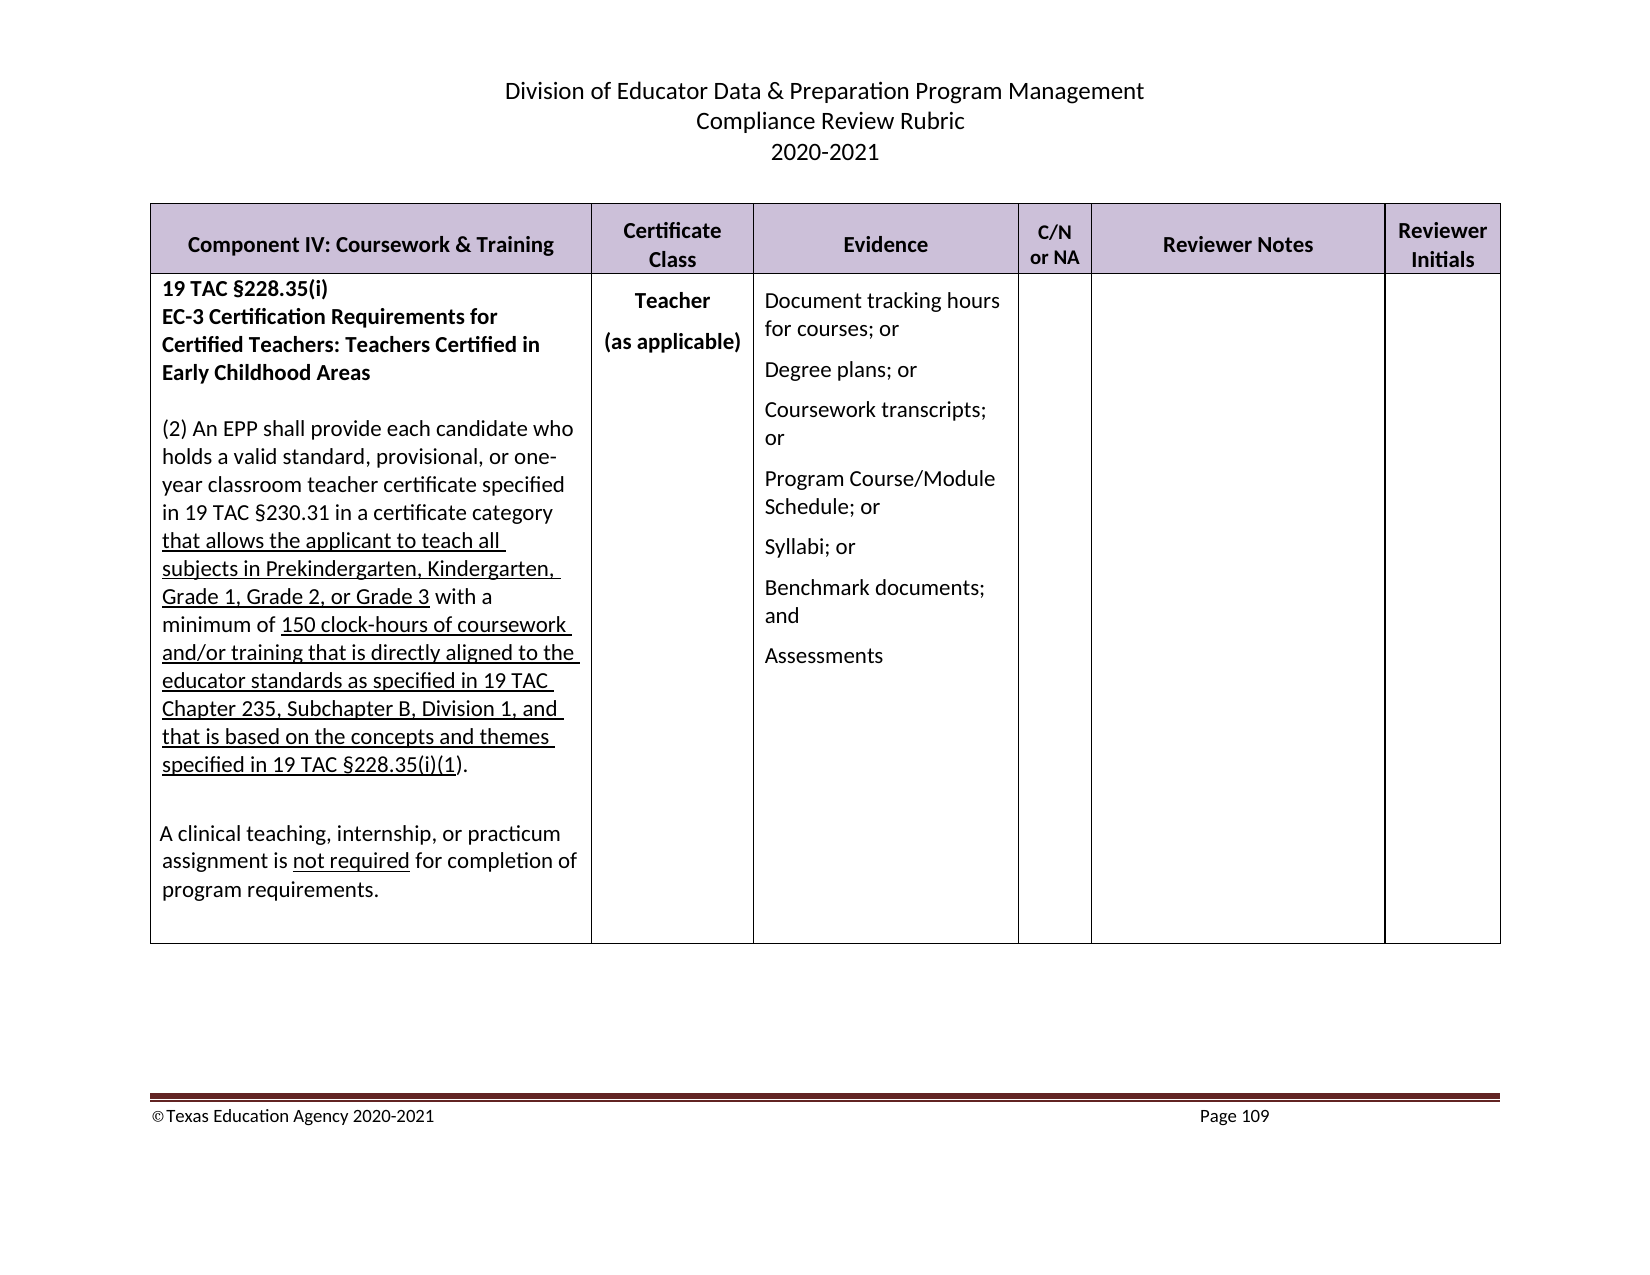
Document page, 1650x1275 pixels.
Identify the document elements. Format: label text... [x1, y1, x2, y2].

table_header Reviewer Initials [1386, 204, 1500, 273]
table_header Component IV: Coursework & Training [151, 204, 591, 273]
table_cell Teacher (as applicable) [592, 274, 753, 943]
table_cell 19 TAC §228.35(i) EC-3 Certification Requirements for Certified Teachers: Teachers Certified in Early Childhood Areas (2) An EPP shall provide each candidate who holds a valid standard, provisional, or one-year classroom teacher certificate specified in 19 TAC §230.31 in a certificate category that allows the applicant to teach all subjects in Prekindergarten, Kindergarten, Grade 1, Grade 2, or Grade 3 with a minimum of 150 clock-hours of coursework and/or training that is directly aligned to the educator standards as specified in 19 TAC Chapter 235, Subchapter B, Division 1, and that is based on the concepts and themes specified in 19 TAC §228.35(i)(1). A clinical teaching, internship, or practicum assignment is not required for completion of program requirements. [151, 274, 591, 943]
table_header C/N or NA [1019, 204, 1091, 273]
table_header Reviewer Notes [1092, 204, 1384, 273]
table_header Certificate Class [592, 204, 753, 273]
table_cell [1386, 274, 1500, 943]
table_cell [1019, 274, 1091, 943]
table_header Evidence [754, 204, 1018, 273]
table_cell Document tracking hours for courses; or Degree plans; or Coursework transcripts; or Program Course/Module Schedule; or Syllabi; or Benchmark documents; and Assessments [754, 274, 1018, 943]
table_cell [1092, 274, 1384, 943]
